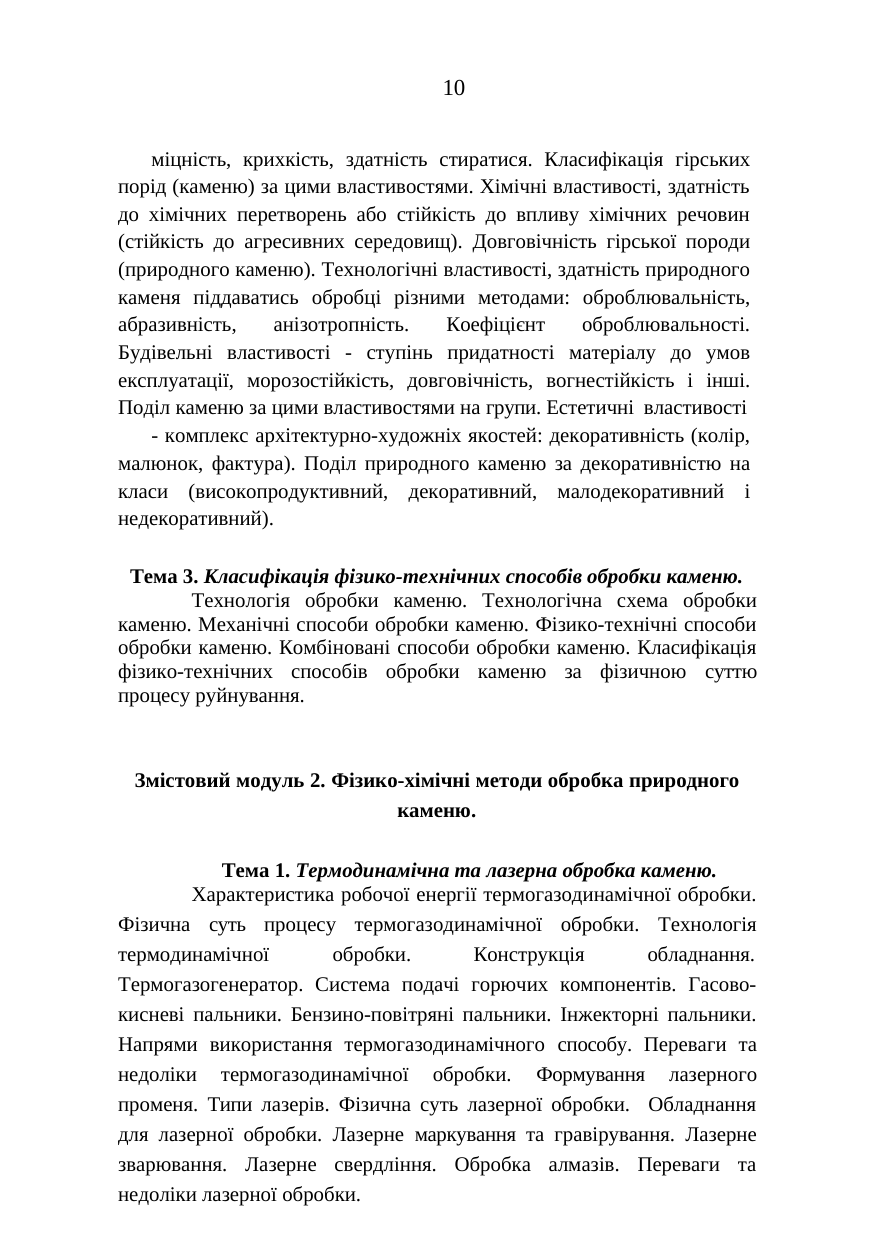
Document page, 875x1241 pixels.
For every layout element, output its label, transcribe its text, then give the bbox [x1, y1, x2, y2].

subtitle Тема 1. Термодинамічна та лазерна обробка каменю. [188, 858, 812, 882]
text Характеристика робочої енергії термогазодинамічної обробки. Фізична суть процесу термогазодинамічної обробки. Технологія термодинамічної обробки. Конструкція обладнання. Термогазогенератор. Система подачі горючих компонентів. Гасово- кисневі пальники. Бензино-повітряні пальники. Інжекторні пальники. Напрями використання термогазодинамічного способу. Переваги та недоліки термогазодинамічної обробки. Формування лазерного променя. Типи лазерів. Фізична суть лазерної обробки. Обладнання для лазерної обробки. Лазерне маркування та гравірування. Лазерне зварювання. Лазерне свердління. Обробка алмазів. Переваги та недоліки лазерної обробки. [118, 882, 757, 1206]
text міцність, крихкість, здатність стиратися. Класифікація гірських порід (каменю) за цими властивостями. Хімічні властивості, здатність до хімічних перетворень або стійкість до впливу хімічних речовин (стійкість до агресивних середовищ). Довговічність гірської породи (природного каменю). Технологічні властивості, здатність природного каменя піддаватись обробці різними методами: оброблювальність, абразивність, анізотропність. Коефіцієнт оброблювальності. Будівельні властивості - ступінь придатності матеріалу до умов експлуатації, морозостійкість, довговічність, вогнестійкість і інші. Поділ каменю за цими властивостями на групи. Естетичні властивості [118, 147, 751, 419]
subtitle Тема 3. Класифікація фізико-технічних способів обробки каменю. [130, 565, 812, 588]
text Технологія обробки каменю. Технологічна схема обробки каменю. Механічні способи обробки каменю. Фізико-технічні способи обробки каменю. Комбіновані способи обробки каменю. Класифікація фізико-технічних способів обробки каменю за фізичною суттю процесу руйнування. [118, 588, 757, 707]
text - комплекс архітектурно-художніх якостей: декоративність (колір, малюнок, фактура). Поділ природного каменю за декоративністю на класи (високопродуктивний, декоративний, малодекоративний і недекоративний). [118, 423, 751, 530]
subtitle Змістовий модуль 2. Фізико-хімічні методи обробка природного каменю. [134, 768, 740, 822]
